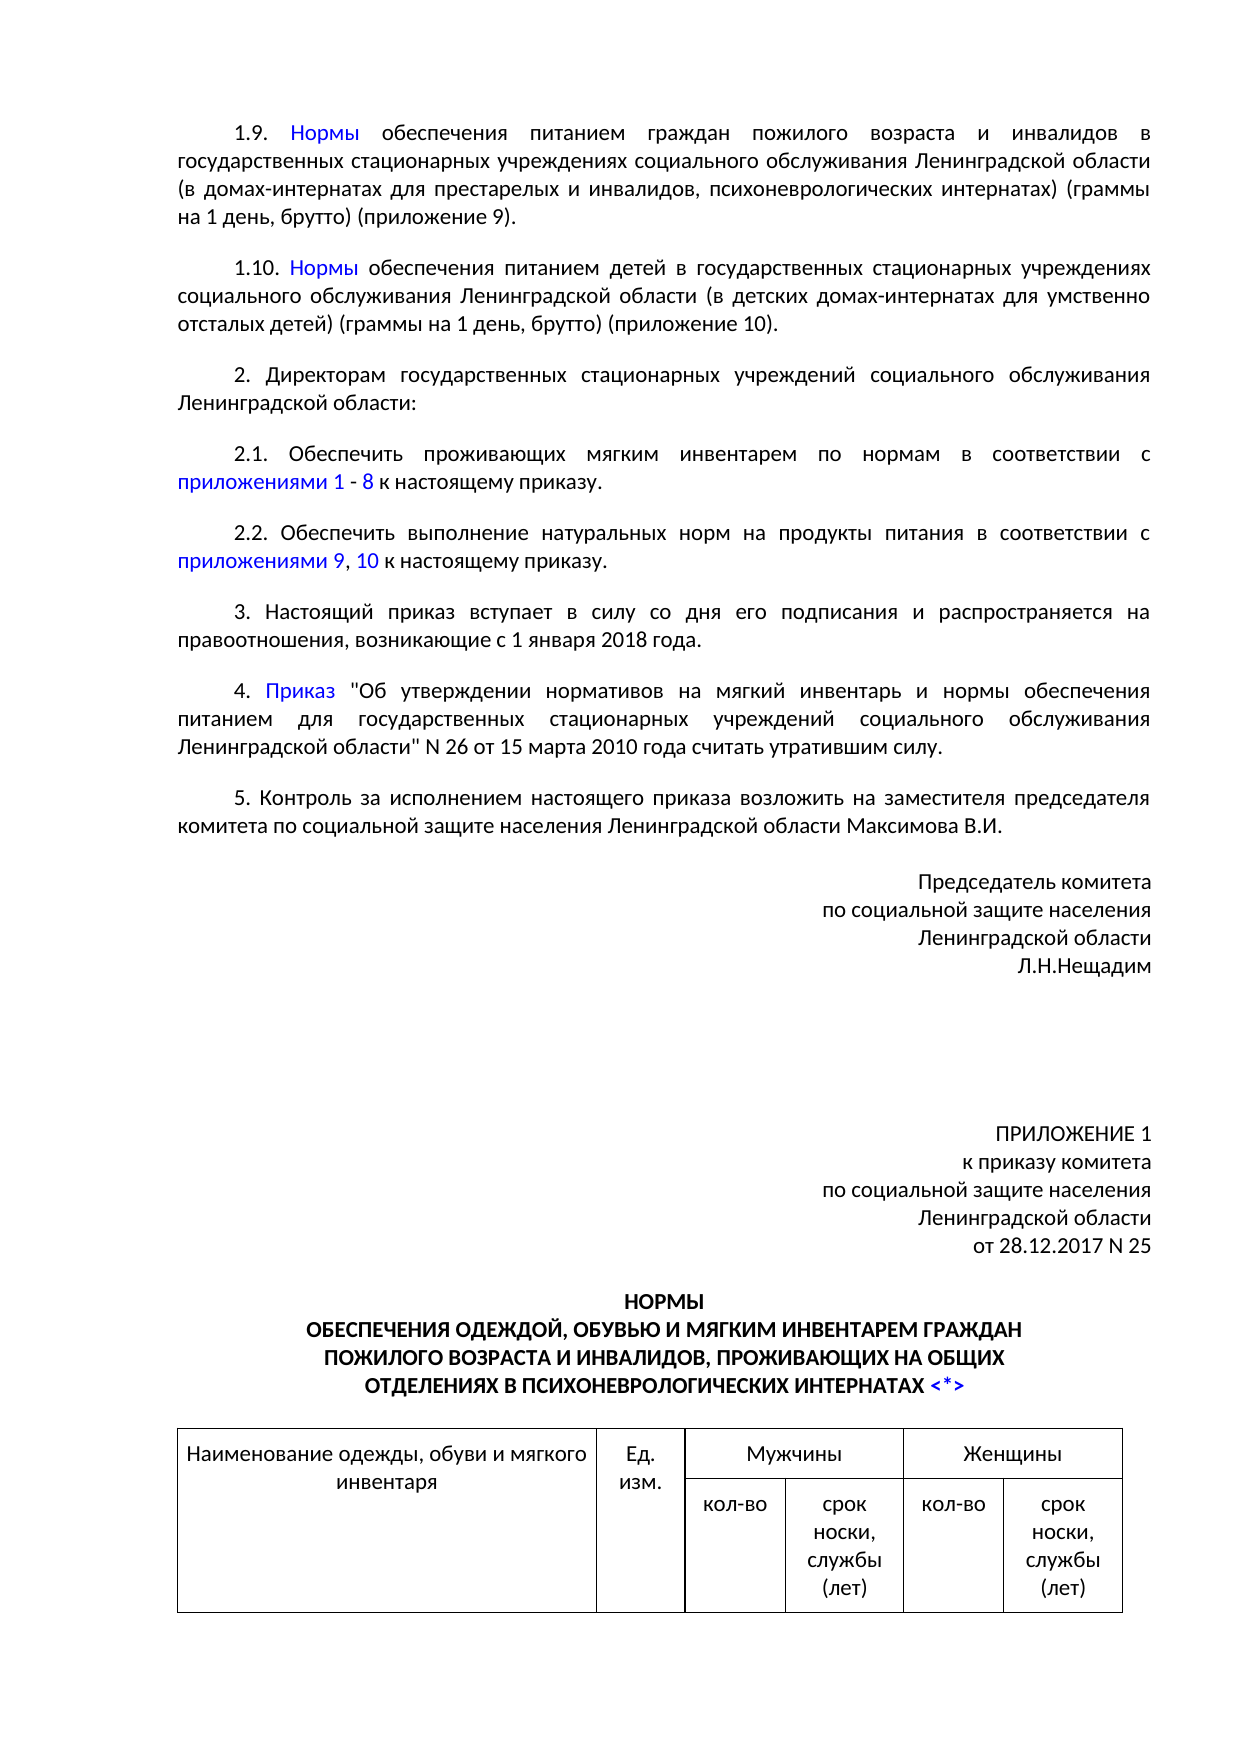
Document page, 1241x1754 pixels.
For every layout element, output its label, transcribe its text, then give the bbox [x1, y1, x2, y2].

text 3. Настоящий приказ вступает в силу со дня его подписания и распространяется на правоотношения, возникающие с 1 января 2018 года. [177, 597, 1152, 653]
text 5. Контроль за исполнением настоящего приказа возложить на заместителя председателя комитета по социальной защите населения Ленинградской области Максимова В.И. [177, 783, 1152, 839]
text 2. Директорам государственных стационарных учреждений социального обслуживания Ленинградской области: [177, 360, 1152, 416]
table_cell кол-во [686, 1479, 785, 1612]
text 4. Приказ "Об утверждении нормативов на мягкий инвентарь и нормы обеспечения питанием для государственных стационарных учреждений социального обслуживания Ленинградской области" N 26 от 15 марта 2010 года считать утратившим силу. [177, 676, 1152, 760]
table_header Наименование одежды, обуви и мягкого инвентаря [178, 1429, 596, 1612]
text по социальной защите населения [177, 895, 1152, 923]
text 1.9. Нормы обеспечения питанием граждан пожилого возраста и инвалидов в государственных стационарных учреждениях социального обслуживания Ленинградской области (в домах-интернатах для престарелых и инвалидов, психоневрологических интернатах) (граммы на 1 день, брутто) (приложение 9). [177, 118, 1152, 230]
text к приказу комитета [177, 1147, 1152, 1175]
title НОРМЫ [177, 1287, 1152, 1315]
table_header Мужчины [686, 1429, 903, 1478]
table_cell кол-во [904, 1479, 1003, 1612]
text Ленинградской области [177, 1203, 1152, 1231]
text Л.Н.Нещадим [177, 951, 1152, 979]
text Ленинградской области [177, 923, 1152, 951]
title ПОЖИЛОГО ВОЗРАСТА И ИНВАЛИДОВ, ПРОЖИВАЮЩИХ НА ОБЩИХ [177, 1343, 1152, 1371]
title ОТДЕЛЕНИЯХ В ПСИХОНЕВРОЛОГИЧЕСКИХ ИНТЕРНАТАХ <*> [177, 1371, 1152, 1399]
text ПРИЛОЖЕНИЕ 1 [177, 1119, 1152, 1147]
table_header Ед. изм. [597, 1429, 684, 1612]
text Председатель комитета [177, 867, 1152, 895]
text по социальной защите населения [177, 1175, 1152, 1203]
text 2.2. Обеспечить выполнение натуральных норм на продукты питания в соответствии с приложениями 9, 10 к настоящему приказу. [177, 518, 1152, 574]
text от 28.12.2017 N 25 [177, 1231, 1152, 1259]
text 2.1. Обеспечить проживающих мягким инвентарем по нормам в соответствии с приложениями 1 - 8 к настоящему приказу. [177, 439, 1152, 495]
title ОБЕСПЕЧЕНИЯ ОДЕЖДОЙ, ОБУВЬЮ И МЯГКИМ ИНВЕНТАРЕМ ГРАЖДАН [177, 1315, 1152, 1343]
table_cell срок носки, службы (лет) [1004, 1479, 1122, 1612]
table_cell срок носки, службы (лет) [786, 1479, 903, 1612]
text 1.10. Нормы обеспечения питанием детей в государственных стационарных учреждениях социального обслуживания Ленинградской области (в детских домах-интернатах для умственно отсталых детей) (граммы на 1 день, брутто) (приложение 10). [177, 253, 1152, 337]
table_header Женщины [904, 1429, 1122, 1478]
